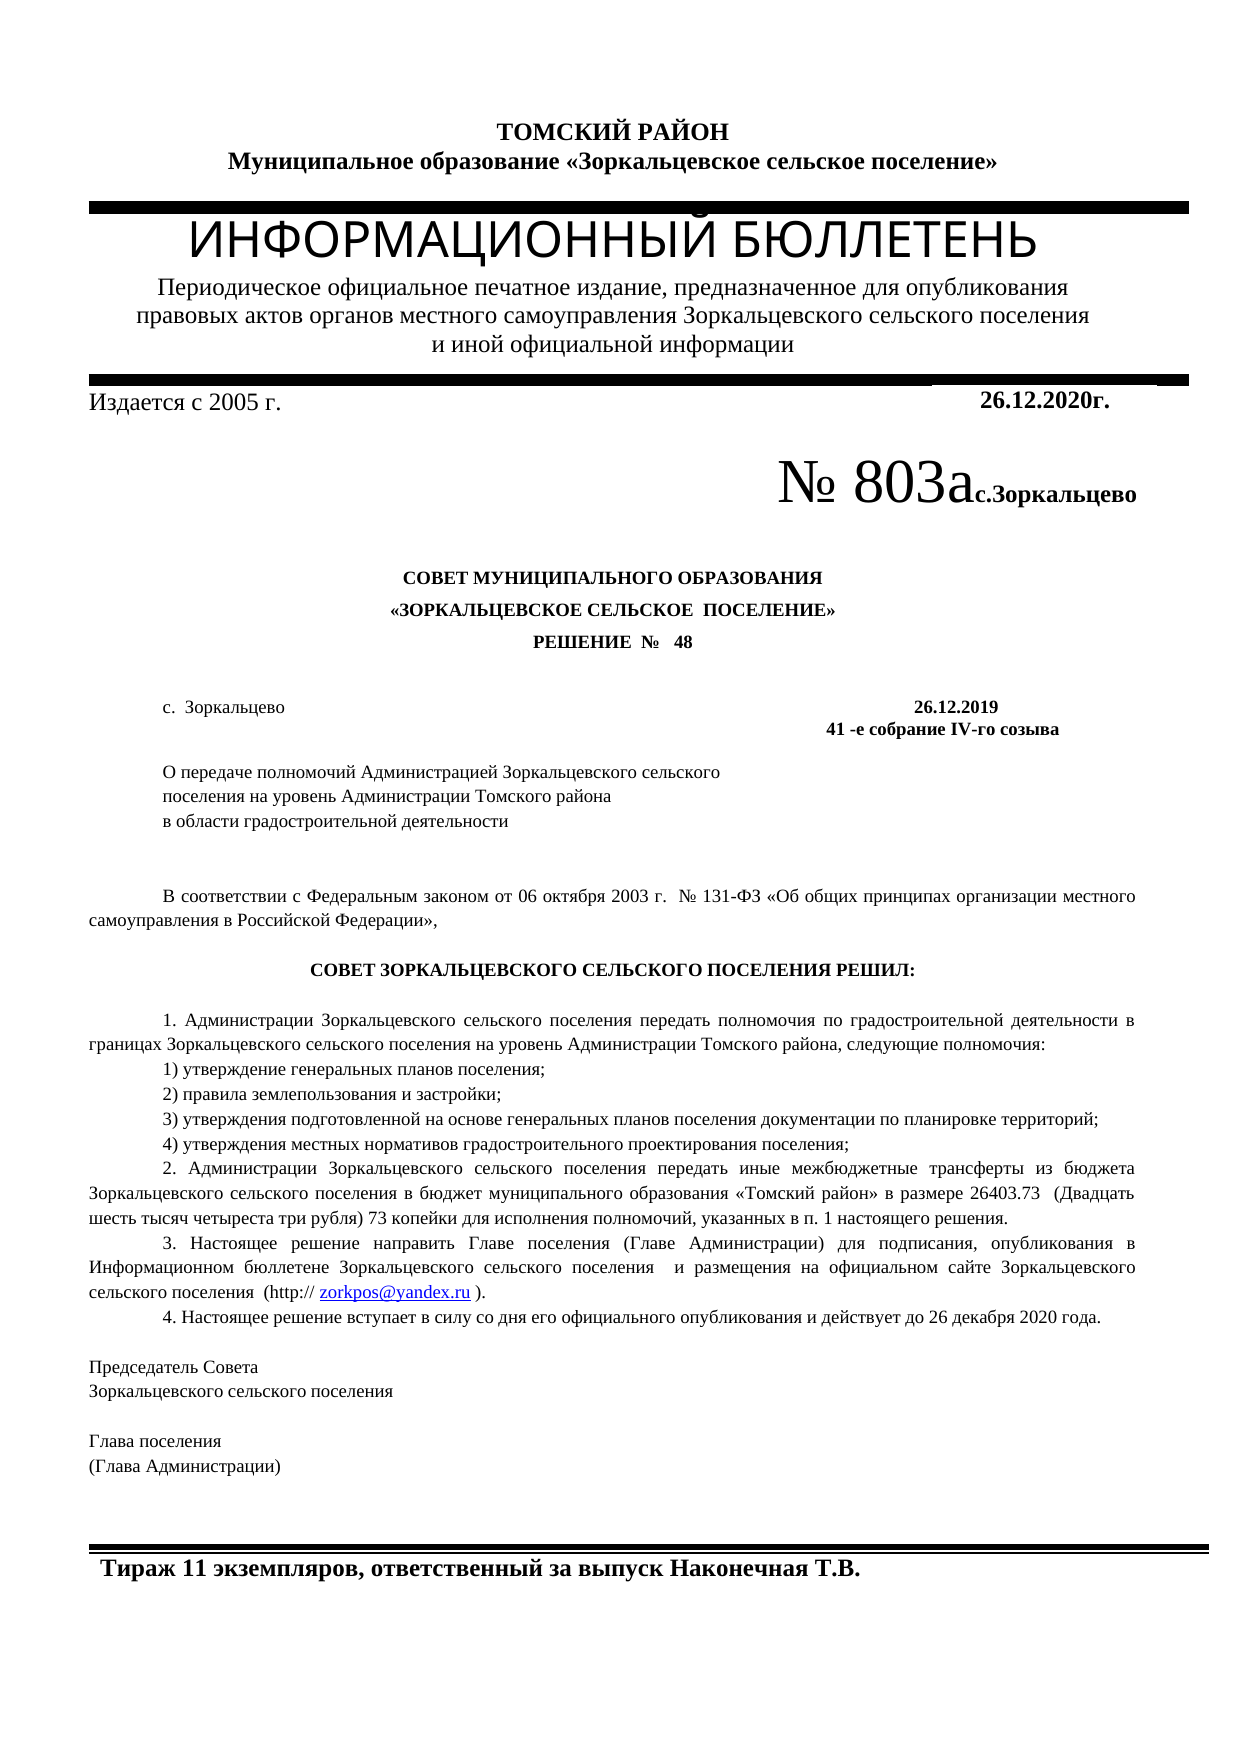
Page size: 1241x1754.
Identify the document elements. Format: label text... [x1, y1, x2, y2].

text 2. Администрации Зоркальцевского сельского поселения передать иные межбюджетные трансферты из бюджета Зоркальцевского сельского поселения в бюджет муниципального образования «Томский район» в размере 26403.73 (Двадцать шесть тысяч четыреста три рубля) 73 копейки для исполнения полномочий, указанных в п. 1 настоящего решения. [89, 1157, 1137, 1228]
text «ЗОРКАЛЬЦЕВСКОЕ СЕЛЬСКОЕ ПОСЕЛЕНИЕ» [89, 599, 1137, 620]
text 3. Настоящее решение направить Главе поселения (Главе Администрации) для подписания, опубликования в Информационном бюллетене Зоркальцевского сельского поселения и размещения на официальном сайте Зоркальцевского сельского поселения (http:// zorkpos@yandex.ru ). [89, 1232, 1137, 1303]
text ТОМСКИЙ РАЙОН [89, 117, 1137, 146]
text Председатель Совета [89, 1356, 1137, 1377]
text с. Зоркальцево 26.12.2019 [89, 696, 1137, 717]
text 1. Администрации Зоркальцевского сельского поселения передать полномочия по градостроительной деятельности в границах Зоркальцевского сельского поселения на уровень Администрации Томского района, следующие полномочия: [89, 1008, 1137, 1055]
table_header Тираж 11 экземпляров, ответственный за выпуск Наконечная Т.В. [89, 1554, 1208, 1588]
text ИНФОРМАЦИОННЫЙ БЮЛЛЕТЕНЬ [89, 214, 1137, 272]
text 1) утверждение генеральных планов поселения; [89, 1058, 1137, 1079]
text 3) утверждения подготовленной на основе генеральных планов поселения документации по планировке территорий; [89, 1108, 1137, 1129]
text правовых актов органов местного самоуправления Зоркальцевского сельского поселения [89, 301, 1137, 329]
text О передаче полномочий Администрацией Зоркальцевского сельского [89, 761, 1137, 782]
text № 803aс.Зоркальцево [89, 444, 1137, 516]
text 2) правила землепользования и застройки; [89, 1083, 1137, 1104]
text 4. Настоящее решение вступает в силу со дня его официального опубликования и действует до 26 декабря 2020 года. [89, 1306, 1137, 1327]
text В соответствии с Федеральным законом от 06 октября 2003 г. № 131-ФЗ «Об общих принципах организации местного самоуправления в Российской Федерации», [89, 884, 1137, 931]
text в области градостроительной деятельности [89, 810, 1137, 832]
text и иной официальной информации [89, 329, 1137, 358]
text поселения на уровень Администрации Томского района [89, 785, 1137, 807]
text Муниципальное образование «Зоркальцевское сельское поселение» [89, 146, 1137, 175]
text Периодическое официальное печатное издание, предназначенное для опубликования [89, 272, 1137, 301]
text Зоркальцевского сельского поселения [89, 1380, 1137, 1402]
text СОВЕТ ЗОРКАЛЬЦЕВСКОГО СЕЛЬСКОГО ПОСЕЛЕНИЯ РЕШИЛ: [89, 959, 1137, 980]
text 4) утверждения местных нормативов градостроительного проектирования поселения; [89, 1132, 1137, 1154]
text (Глава Администрации) [89, 1455, 1137, 1476]
text СОВЕТ МУНИЦИПАЛЬНОГО ОБРАЗОВАНИЯ [89, 567, 1137, 588]
text Издается с . [89, 387, 932, 416]
text РЕШЕНИЕ № 48 [89, 631, 1137, 653]
text 41 -е собрание IV-го созыва [89, 717, 1137, 739]
text Глава поселения [89, 1430, 1137, 1451]
